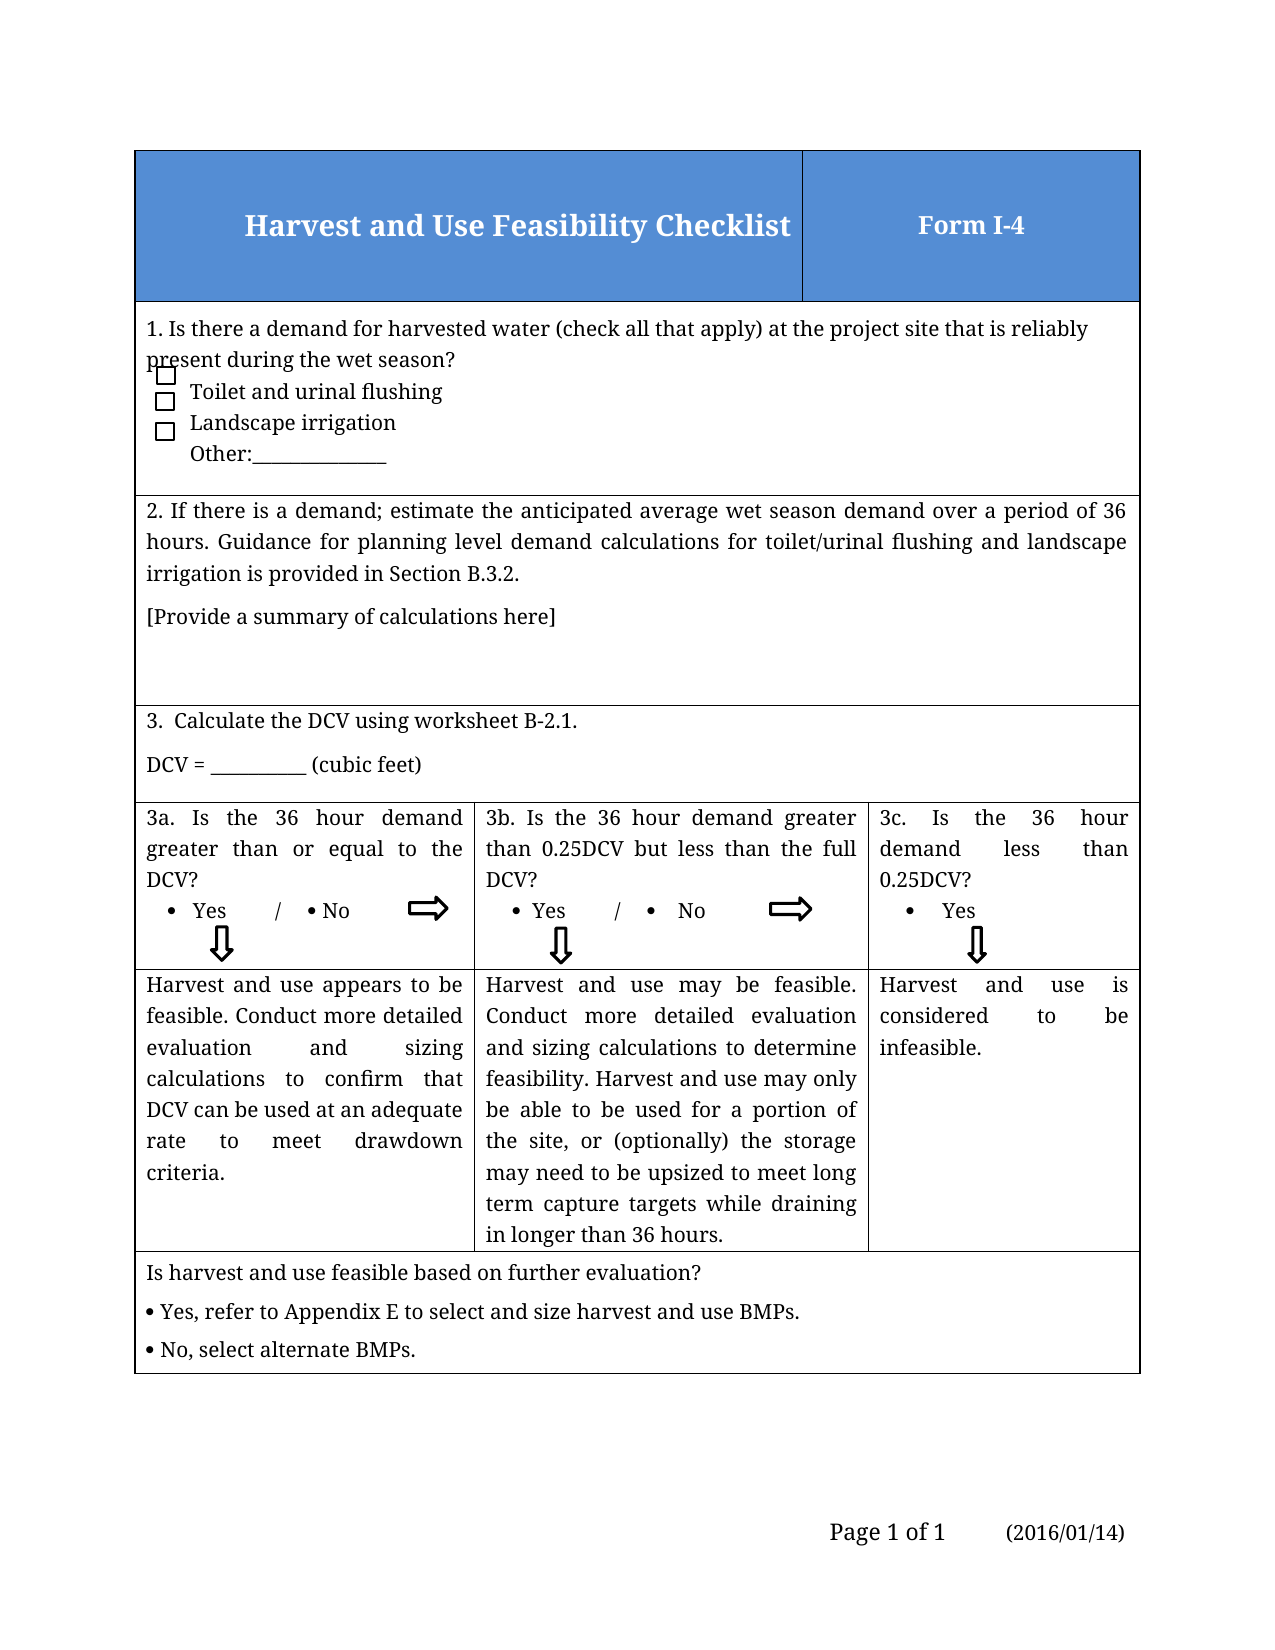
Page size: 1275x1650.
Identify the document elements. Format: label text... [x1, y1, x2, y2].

table_cell Harvest and use appears to be feasible. Conduct more detailed evaluation and sizing calculations to confirm that DCV can be used at an adequate rate to meet drawdown criteria. [136, 970, 474, 1251]
table_cell 3. Calculate the DCV using worksheet B-2.1. DCV = __________ (cubic feet) [136, 706, 1139, 802]
table_cell Harvest and use is considered to be infeasible. [869, 970, 1139, 1251]
table_header Harvest and Use Feasibility Checklist [136, 151, 802, 301]
table_cell 3c. Is the 36 hour demand less than 0.25DCV? Yes [869, 803, 1139, 969]
table_cell 3a. Is the 36 hour demand greater than or equal to the DCV? Yes / No [136, 803, 474, 969]
table_cell 1. Is there a demand for harvested water (check all that apply) at the project site that is reliably present during the wet season? Toilet and urinal flushing Landscape irrigation Other:______________ [136, 302, 1139, 495]
table_cell Harvest and use may be feasible. Conduct more detailed evaluation and sizing calculations to determine feasibility. Harvest and use may only be able to be used for a portion of the site, or (optionally) the storage may need to be upsized to meet long term capture targets while draining in longer than 36 hours. [475, 970, 868, 1251]
table_cell Is harvest and use feasible based on further evaluation? Yes, refer to Appendix E to select and size harvest and use BMPs. No, select alternate BMPs. [136, 1252, 1139, 1373]
table_header Form I-4 [803, 151, 1139, 301]
table_cell 3b. Is the 36 hour demand greater than 0.25DCV but less than the full DCV? Yes / No [475, 803, 868, 969]
table_cell 2. If there is a demand; estimate the anticipated average wet season demand over a period of 36 hours. Guidance for planning level demand calculations for toilet/urinal flushing and landscape irrigation is provided in Section B.3.2. [Provide a summary of calculations here] [136, 496, 1139, 705]
